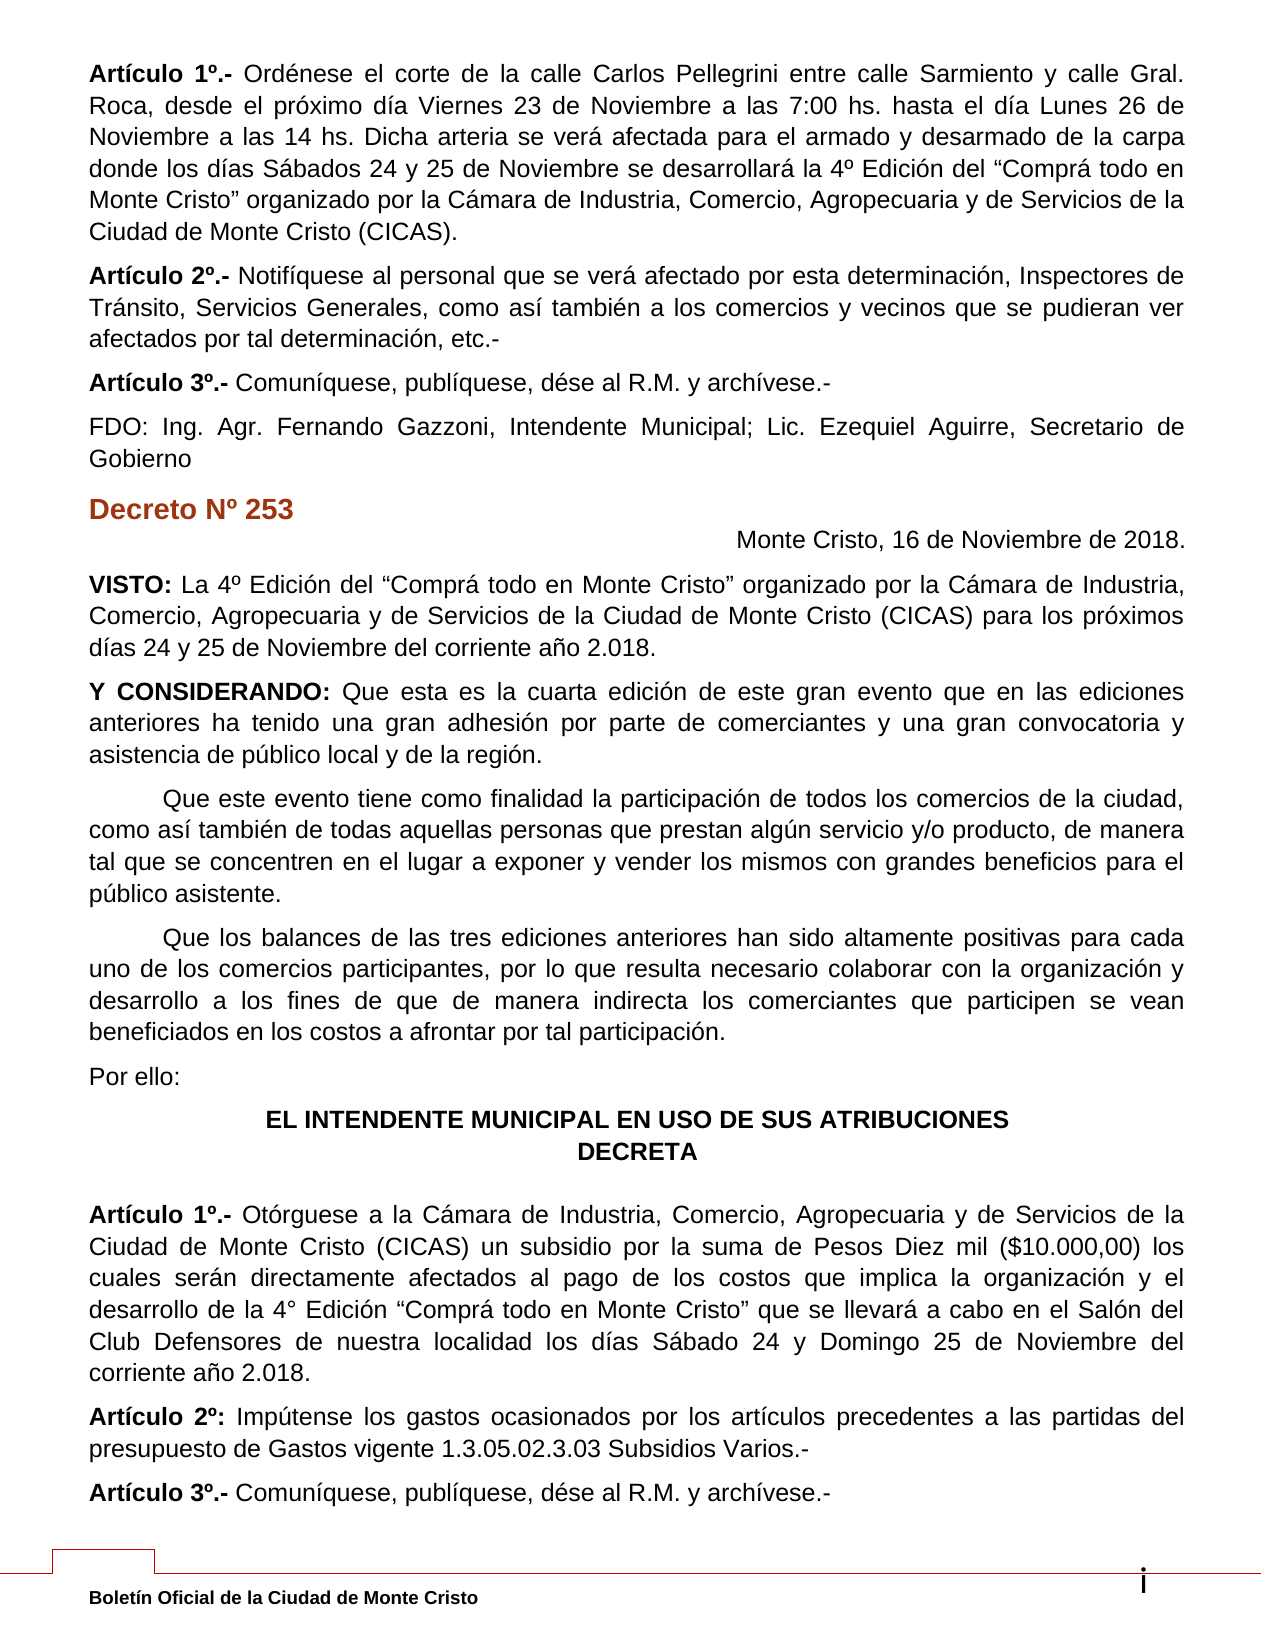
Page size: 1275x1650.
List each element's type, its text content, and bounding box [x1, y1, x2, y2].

text DECRETA [89, 1137, 1186, 1166]
text Monte Cristo, 16 de Noviembre de 2018. [89, 526, 1186, 554]
text Artículo 1º.- Otórguese a la Cámara de Industria, Comercio, Agropecuaria y de Servicios de la Ciudad de Monte Cristo (CICAS) un subsidio por la suma de Pesos Diez mil ($10.000,00) los cuales serán directamente afectados al pago de los costos que implica la organización y el desarrollo de la 4° Edición “Comprá todo en Monte Cristo” que se llevará a cabo en el Salón del Club Defensores de nuestra localidad los días Sábado 24 y Domingo 25 de Noviembre del corriente año 2.018. [89, 1200, 1186, 1387]
subtitle Decreto Nº 253 [89, 492, 1186, 526]
text Artículo 3º.- Comuníquese, publíquese, dése al R.M. y archívese.- [89, 368, 1186, 397]
text Artículo 1º.- Ordénese el corte de la calle Carlos Pellegrini entre calle Sarmiento y calle Gral. Roca, desde el próximo día Viernes 23 de Noviembre a las 7:00 hs. hasta el día Lunes 26 de Noviembre a las 14 hs. Dicha arteria se verá afectada para el armado y desarmado de la carpa donde los días Sábados 24 y 25 de Noviembre se desarrollará la 4º Edición del “Comprá todo en Monte Cristo” organizado por la Cámara de Industria, Comercio, Agropecuaria y de Servicios de la Ciudad de Monte Cristo (CICAS). [89, 59, 1186, 246]
text Artículo 2º.- Notifíquese al personal que se verá afectado por esta determinación, Inspectores de Tránsito, Servicios Generales, como así también a los comercios y vecinos que se pudieran ver afectados por tal determinación, etc.- [89, 261, 1186, 353]
text Que los balances de las tres ediciones anteriores han sido altamente positivas para cada uno de los comercios participantes, por lo que resulta necesario colaborar con la organización y desarrollo a los fines de que de manera indirecta los comerciantes que participen se vean beneficiados en los costos a afrontar por tal participación. [89, 923, 1186, 1046]
text Que este evento tiene como finalidad la participación de todos los comercios de la ciudad, como así también de todas aquellas personas que prestan algún servicio y/o producto, de manera tal que se concentren en el lugar a exponer y vender los mismos con grandes beneficios para el público asistente. [89, 784, 1186, 907]
text Artículo 2º: Impútense los gastos ocasionados por los artículos precedentes a las partidas del presupuesto de Gastos vigente 1.3.05.02.3.03 Subsidios Varios.- [89, 1402, 1186, 1462]
text FDO: Ing. Agr. Fernando Gazzoni, Intendente Municipal; Lic. Ezequiel Aguirre, Secretario de Gobierno [89, 412, 1186, 472]
text Por ello: [89, 1061, 1186, 1090]
text Artículo 3º.- Comuníquese, publíquese, dése al R.M. y archívese.- [89, 1478, 1186, 1506]
text VISTO: La 4º Edición del “Comprá todo en Monte Cristo” organizado por la Cámara de Industria, Comercio, Agropecuaria y de Servicios de la Ciudad de Monte Cristo (CICAS) para los próximos días 24 y 25 de Noviembre del corriente año 2.018. [89, 569, 1186, 661]
text EL INTENDENTE MUNICIPAL EN USO DE SUS ATRIBUCIONES [89, 1106, 1186, 1134]
text Y CONSIDERANDO: Que esta es la cuarta edición de este gran evento que en las ediciones anteriores ha tenido una gran adhesión por parte de comerciantes y una gran convocatoria y asistencia de público local y de la región. [89, 677, 1186, 769]
